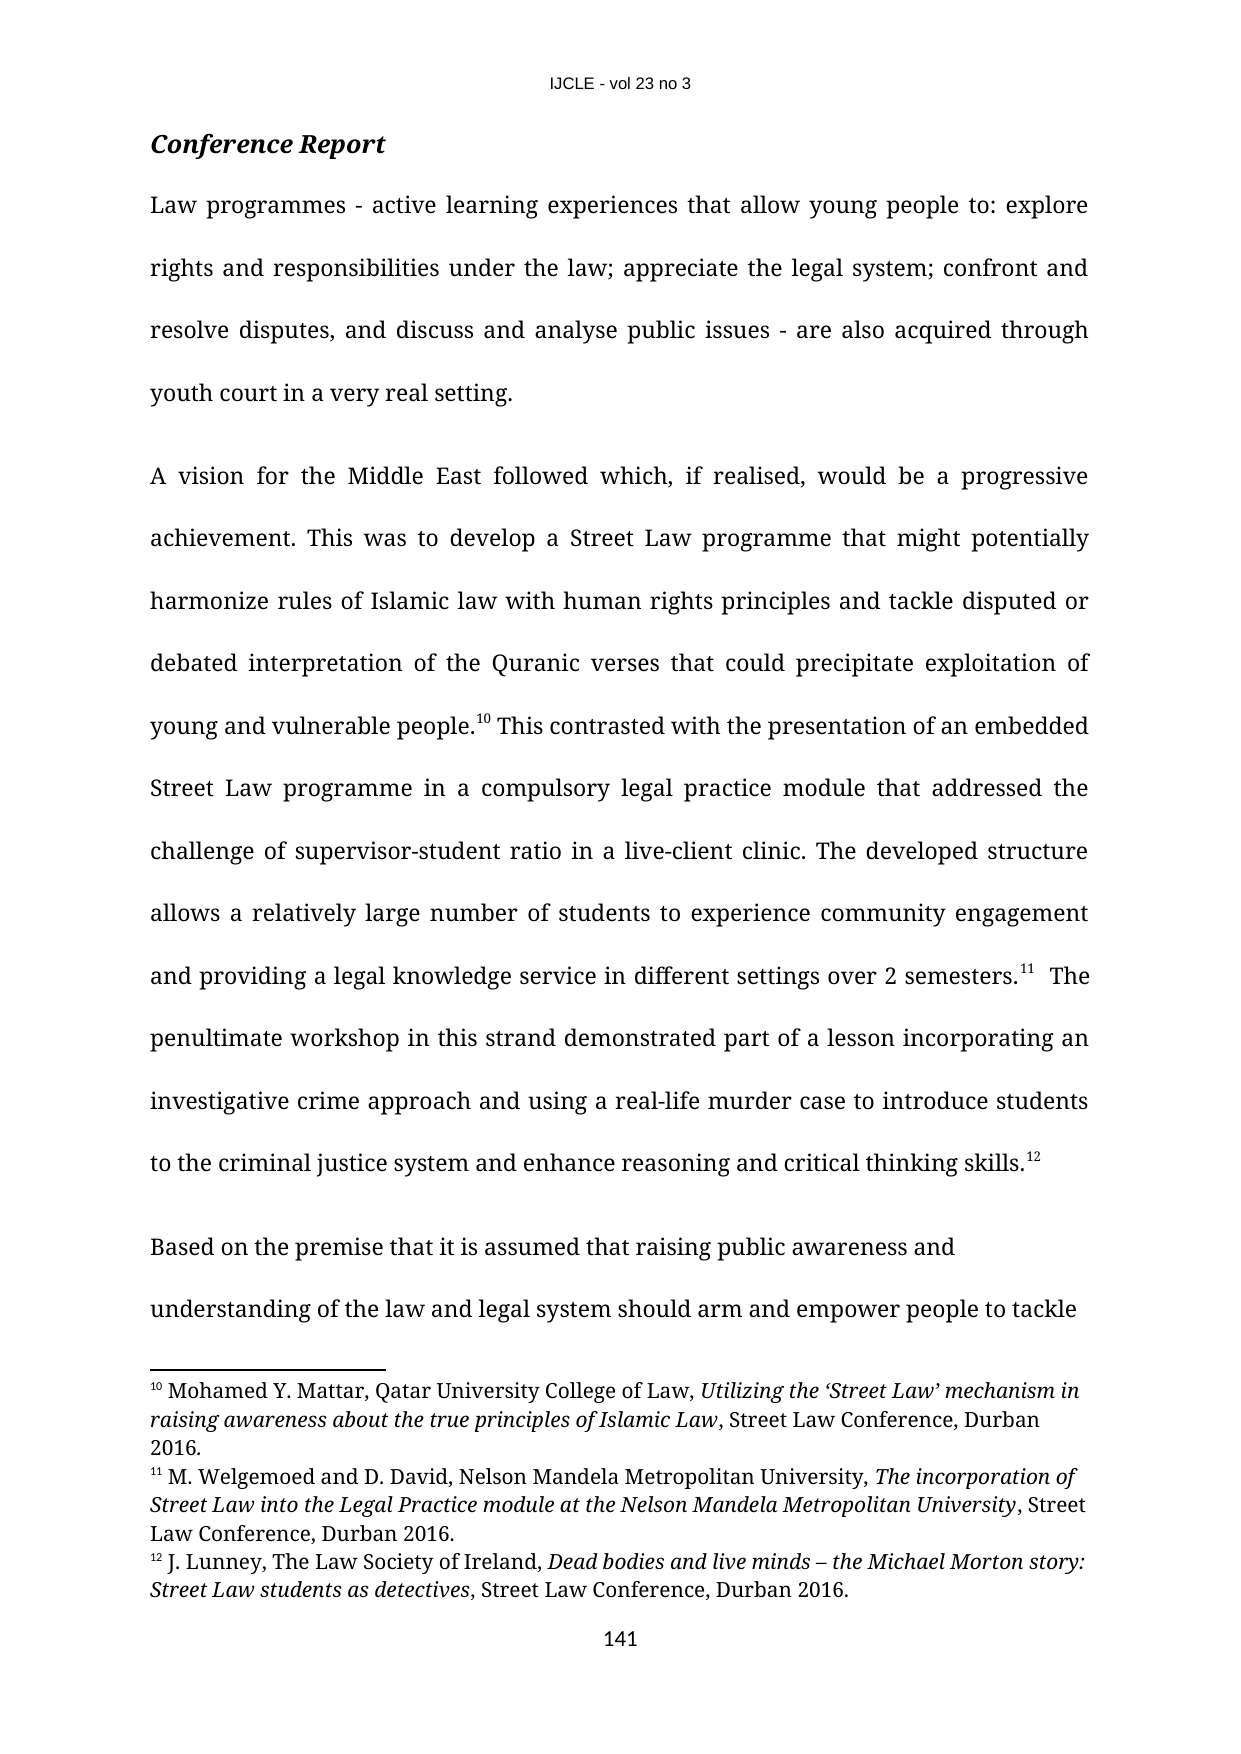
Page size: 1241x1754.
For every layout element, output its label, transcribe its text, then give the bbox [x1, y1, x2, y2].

text A vision for the Middle East followed which, if realised, would be a progressive achievement. This was to develop a Street Law programme that might potentially harmonize rules of Islamic law with human rights principles and tackle disputed or debated interpretation of the Quranic verses that could precipitate exploitation of young and vulnerable people. This contrasted with the presentation of an embedded Street Law programme in a compulsory legal practice module that addressed the challenge of supervisor-student ratio in a live-client clinic. The developed structure allows a relatively large number of students to experience community engagement and providing a legal knowledge service in different settings over 2 semesters. The penultimate workshop in this strand demonstrated part of a lesson incorporating an investigative crime approach and using a real-life murder case to introduce students to the criminal justice system and enhance reasoning and critical thinking skills. [150, 460, 1090, 1179]
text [150, 1231, 1090, 1324]
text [150, 189, 1090, 408]
